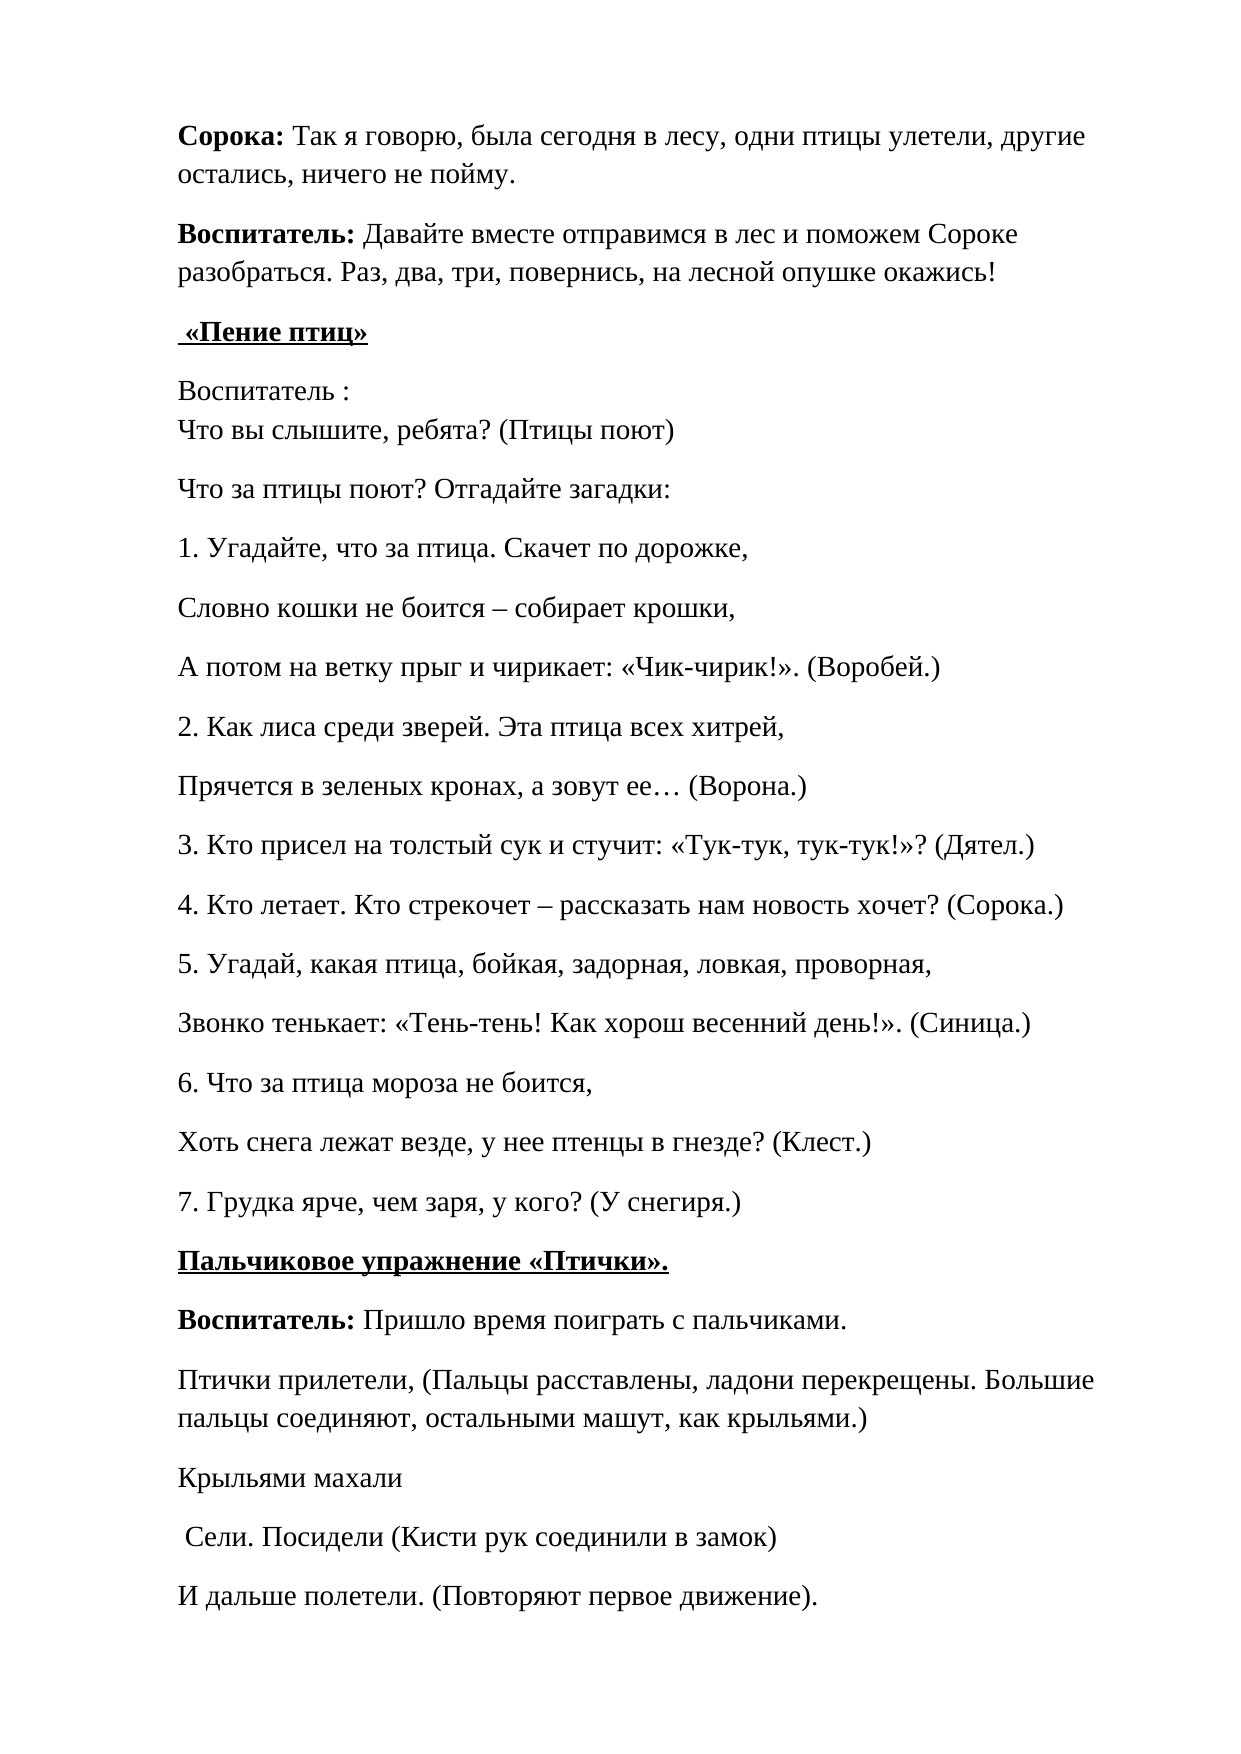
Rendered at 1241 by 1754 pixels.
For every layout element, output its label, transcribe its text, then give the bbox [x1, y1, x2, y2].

text Звонко тенькает: «Тень-тень! Как хорош весенний день!». (Синица.) [177, 1006, 1152, 1039]
text Птички прилетели, (Пальцы расставлены, ладони перекрещены. Большие пальцы соединяют, остальными машут, как крыльями.) [177, 1362, 1152, 1434]
text Воспитатель : Что вы слышите, ребята? (Птицы поют) [177, 373, 1152, 445]
text Прячется в зеленых кронах, а зовут ее… (Ворона.) [177, 768, 1152, 802]
text Сорока: Так я говорю, была сегодня в лесу, одни птицы улетели, другие остались, ничего не пойму. [177, 118, 1152, 190]
text 3. Кто присел на толстый сук и стучит: «Тук-тук, тук-тук!»? (Дятел.) [177, 827, 1152, 861]
text 7. Грудка ярче, чем заря, у кого? (У снегиря.) [177, 1184, 1152, 1217]
text Что за птицы поют? Отгадайте загадки: [177, 471, 1152, 505]
text 4. Кто летает. Кто стрекочет – рассказать нам новость хочет? (Сорока.) [177, 887, 1152, 920]
text А потом на ветку прыг и чирикает: «Чик-чирик!». (Воробей.) [177, 649, 1152, 683]
text 6. Что за птица мороза не боится, [177, 1065, 1152, 1098]
text «Пение птиц» [177, 314, 1152, 347]
text И дальше полетели. (Повторяют первое движение). [177, 1578, 1152, 1612]
text Словно кошки не боится – собирает крошки, [177, 590, 1152, 623]
text 2. Как лиса среди зверей. Эта птица всех хитрей, [177, 709, 1152, 742]
text Сели. Посидели (Кисти рук соединили в замок) [177, 1519, 1152, 1553]
text Воспитатель: Давайте вместе отправимся в лес и поможем Сороке разобраться. Раз, два, три, повернись, на лесной опушке окажись! [177, 216, 1152, 288]
text Воспитатель: Пришло время поиграть с пальчиками. [177, 1302, 1152, 1336]
text Хоть снега лежат везде, у нее птенцы в гнезде? (Клест.) [177, 1124, 1152, 1158]
text 1. Угадайте, что за птица. Скачет по дорожке, [177, 531, 1152, 564]
text Пальчиковое упражнение «Птички». [177, 1243, 1152, 1277]
text Крыльями махали [177, 1460, 1152, 1493]
text 5. Угадай, какая птица, бойкая, задорная, ловкая, проворная, [177, 946, 1152, 980]
